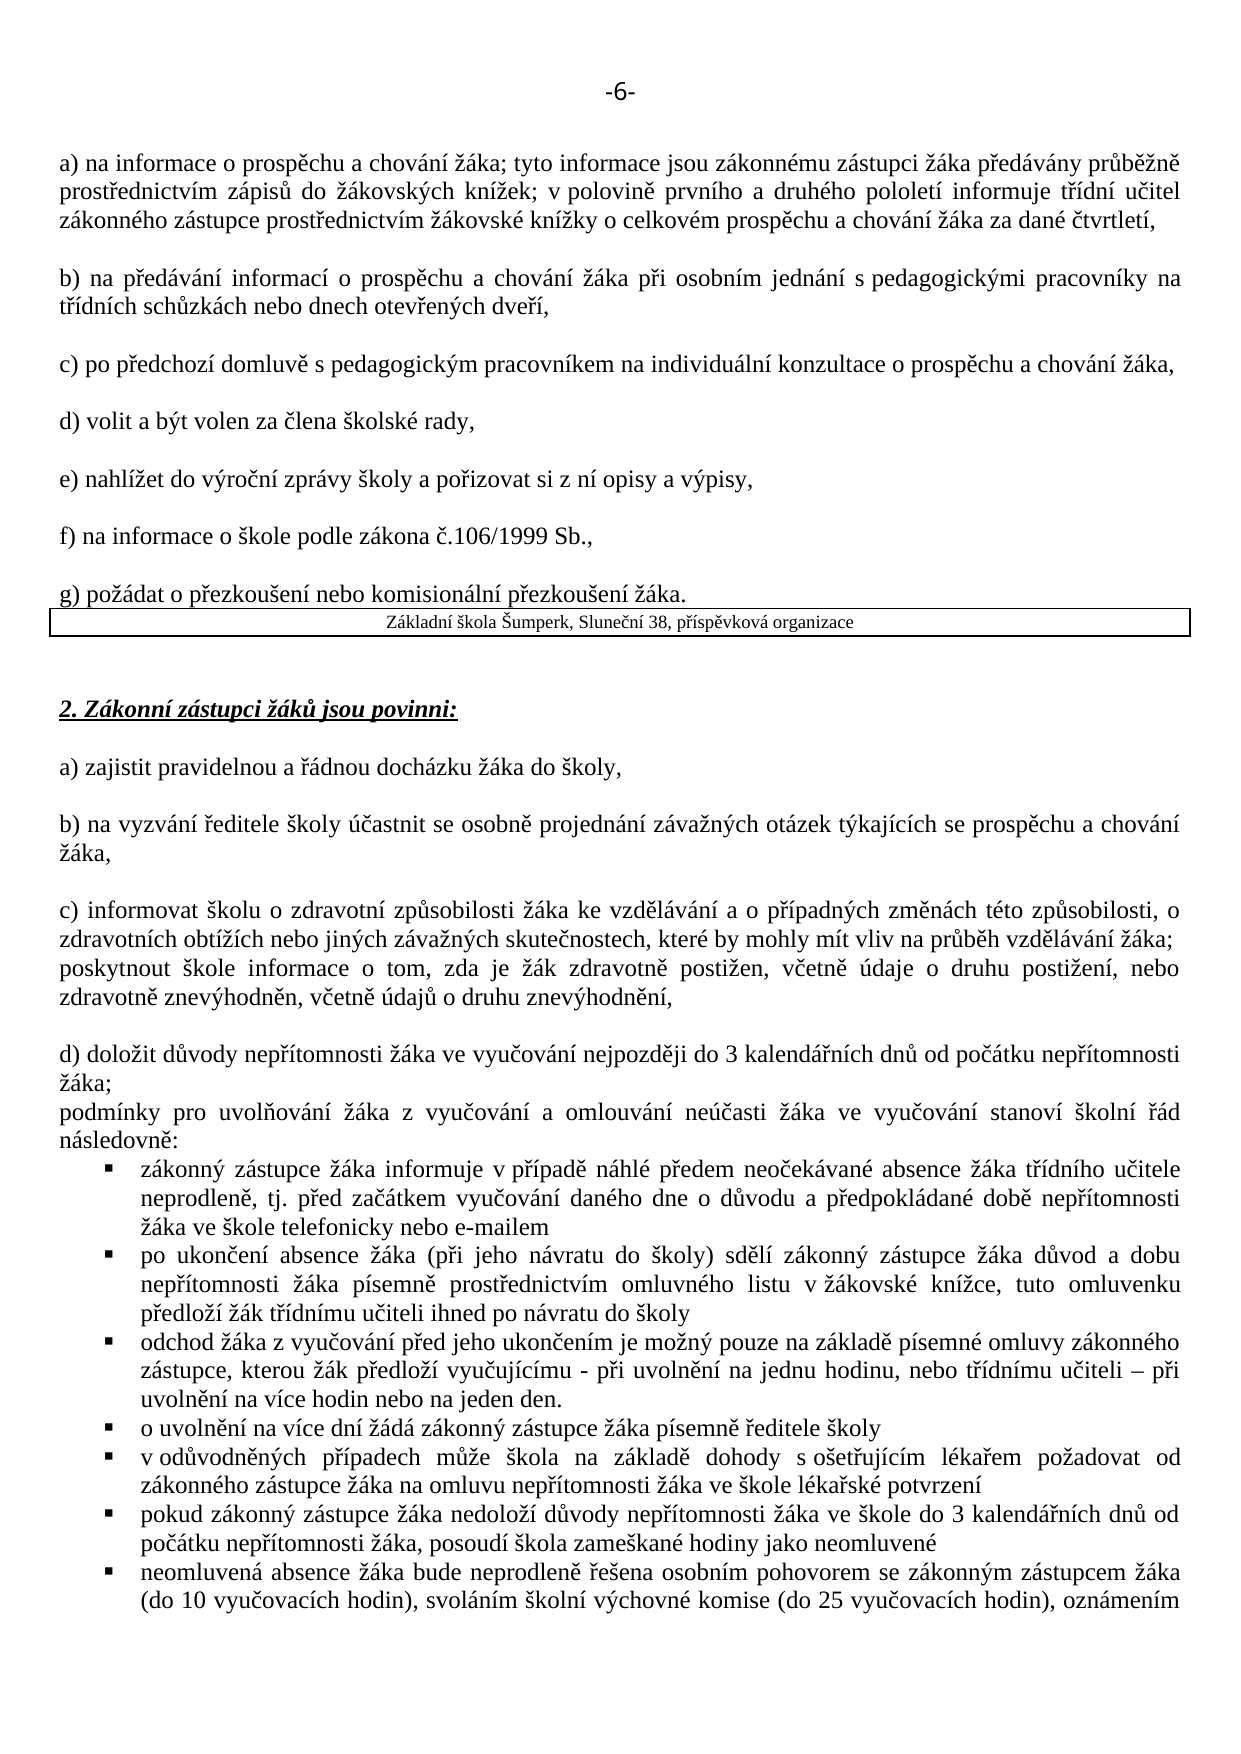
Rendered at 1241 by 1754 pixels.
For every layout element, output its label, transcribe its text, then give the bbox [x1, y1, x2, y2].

text b) na vyzvání ředitele školy účastnit se osobně projednání závažných otázek týkajících se prospěchu a chování žáka, [59, 809, 1181, 867]
text poskytnout škole informace o tom, zda je žák zdravotně postižen, včetně údaje o druhu postižení, nebo zdravotně znevýhodněn, včetně údajů o druhu znevýhodnění, [59, 953, 1181, 1010]
text Základní škola Šumperk, Sluneční 38, příspěvková organizace [51, 609, 1189, 635]
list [103, 1557, 1181, 1614]
list v odůvodněných případech může škola na základě dohody s ošetřujícím lékařem požadovat od zákonného zástupce žáka na omluvu nepřítomnosti žáka ve škole lékařské potvrzení [103, 1442, 1181, 1499]
list pokud zákonný zástupce žáka nedoloží důvody nepřítomnosti žáka ve škole do 3 kalendářních dnů od počátku nepřítomnosti žáka, posoudí škola zameškané hodiny jako neomluvené [103, 1499, 1181, 1557]
text b) na předávání informací o prospěchu a chování žáka při osobním jednání s pedagogickými pracovníky na třídních schůzkách nebo dnech otevřených dveří, [59, 263, 1181, 320]
text 2. Zákonní zástupci žáků jsou povinni: [59, 694, 1181, 723]
list odchod žáka z vyučování před jeho ukončením je možný pouze na základě písemné omluvy zákonného zástupce, kterou žák předloží vyučujícímu - při uvolnění na jednu hodinu, nebo třídnímu učiteli – při uvolnění na více hodin nebo na jeden den. [103, 1327, 1181, 1413]
text podmínky pro uvolňování žáka z vyučování a omlouvání neúčasti žáka ve vyučování stanoví školní řád následovně: [59, 1097, 1181, 1154]
list po ukončení absence žáka (při jeho návratu do školy) sdělí zákonný zástupce žáka důvod a dobu nepřítomnosti žáka písemně prostřednictvím omluvného listu v žákovské knížce, tuto omluvenku předloží žák třídnímu učiteli ihned po návratu do školy [103, 1240, 1181, 1327]
text d) doložit důvody nepřítomnosti žáka ve vyučování nejpozději do 3 kalendářních dnů od počátku nepřítomnosti žáka; [59, 1039, 1181, 1097]
text d) volit a být volen za člena školské rady, [59, 406, 1181, 435]
text c) informovat školu o zdravotní způsobilosti žáka ke vzdělávání a o případných změnách této způsobilosti, o zdravotních obtížích nebo jiných závažných skutečnostech, které by mohly mít vliv na průběh vzdělávání žáka; [59, 895, 1181, 953]
text a) na informace o prospěchu a chování žáka; tyto informace jsou zákonnému zástupci žáka předávány průběžně prostřednictvím zápisů do žákovských knížek; v polovině prvního a druhého pololetí informuje třídní učitel zákonného zástupce prostřednictvím žákovské knížky o celkovém prospěchu a chování žáka za dané čtvrtletí, [59, 148, 1181, 234]
text e) nahlížet do výroční zprávy školy a pořizovat si z ní opisy a výpisy, [59, 464, 1181, 493]
text a) zajistit pravidelnou a řádnou docházku žáka do školy, [59, 752, 1181, 780]
text g) požádat o přezkoušení nebo komisionální přezkoušení žáka. [59, 579, 1181, 608]
text c) po předchozí domluvě s pedagogickým pracovníkem na individuální konzultace o prospěchu a chování žáka, [59, 349, 1181, 378]
text f) na informace o škole podle zákona č.106/1999 Sb., [59, 521, 1181, 550]
list zákonný zástupce žáka informuje v případě náhlé předem neočekávané absence žáka třídního učitele neprodleně, tj. před začátkem vyučování daného dne o důvodu a předpokládané době nepřítomnosti žáka ve škole telefonicky nebo e-mailem [103, 1154, 1181, 1240]
list o uvolnění na více dní žádá zákonný zástupce žáka písemně ředitele školy [103, 1413, 1181, 1442]
